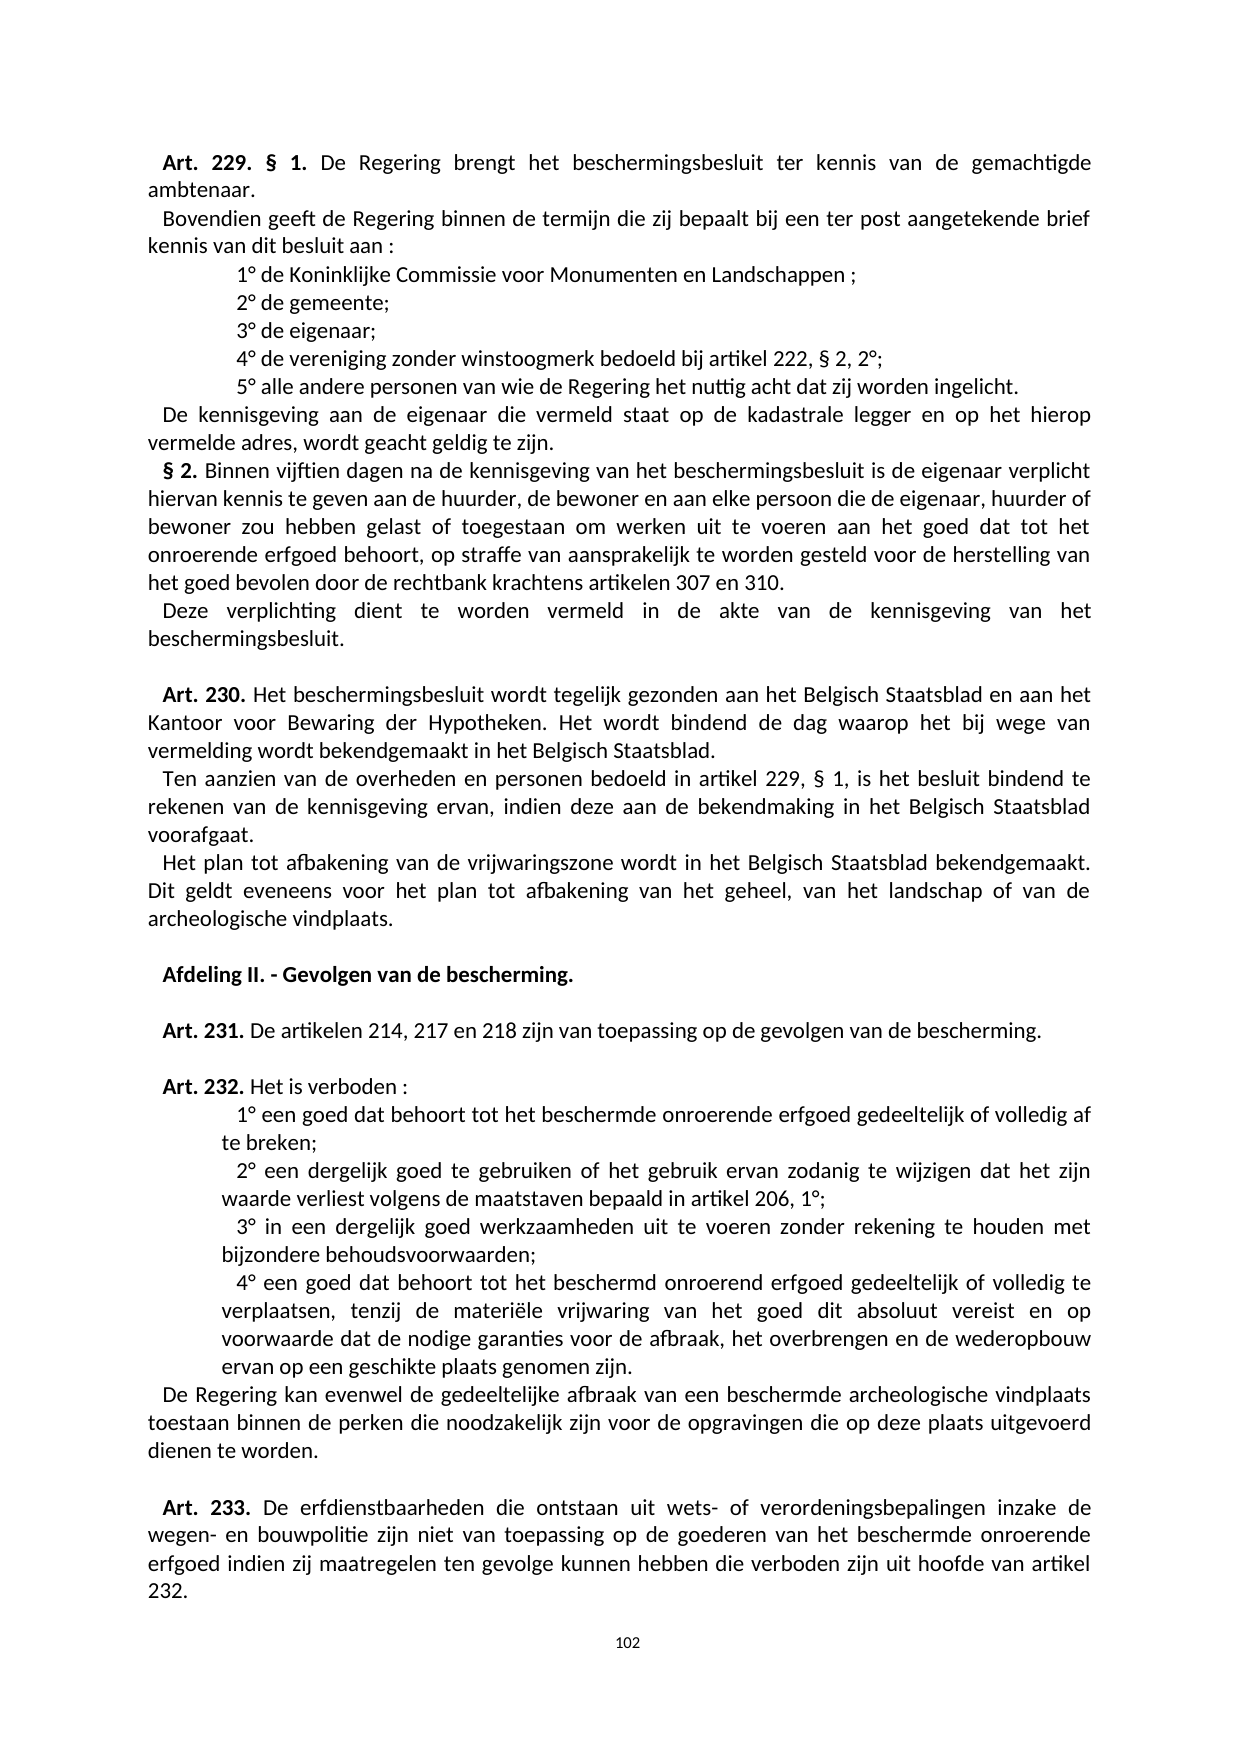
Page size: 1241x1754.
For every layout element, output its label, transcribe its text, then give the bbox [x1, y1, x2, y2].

text 2° een dergelijk goed te gebruiken of het gebruik ervan zodanig te wijzigen dat het zijn waarde verliest volgens de maatstaven bepaald in artikel 206, 1°; [221, 1156, 1093, 1212]
text 5° alle andere personen van wie de Regering het nuttig acht dat zij worden ingelicht. [221, 372, 1093, 400]
text Art. 229. § 1. De Regering brengt het beschermingsbesluit ter kennis van de gemachtigde ambtenaar. [148, 148, 1093, 204]
text Art. 230. Het beschermingsbesluit wordt tegelijk gezonden aan het Belgisch Staatsblad en aan het Kantoor voor Bewaring der Hypotheken. Het wordt bindend de dag waarop het bij wege van vermelding wordt bekendgemaakt in het Belgisch Staatsblad. [148, 680, 1093, 764]
text Deze verplichting dient te worden vermeld in de akte van de kennisgeving van het beschermingsbesluit. [148, 596, 1093, 652]
text Art. 231. De artikelen 214, 217 en 218 zijn van toepassing op de gevolgen van de bescherming. [148, 1016, 1093, 1044]
subtitle Afdeling II. - Gevolgen van de bescherming. [148, 960, 1093, 988]
text 1° de Koninklijke Commissie voor Monumenten en Landschappen ; [221, 260, 1093, 288]
text Bovendien geeft de Regering binnen de termijn die zij bepaalt bij een ter post aangetekende brief kennis van dit besluit aan : [148, 204, 1093, 260]
text 3° in een dergelijk goed werkzaamheden uit te voeren zonder rekening te houden met bijzondere behoudsvoorwaarden; [221, 1212, 1093, 1268]
text Art. 233. De erfdienstbaarheden die ontstaan uit wets- of verordeningsbepalingen inzake de wegen- en bouwpolitie zijn niet van toepassing op de goederen van het beschermde onroerende erfgoed indien zij maatregelen ten gevolge kunnen hebben die verboden zijn uit hoofde van artikel 232. [148, 1493, 1093, 1605]
text Art. 232. Het is verboden : [148, 1072, 1093, 1100]
text § 2. Binnen vijftien dagen na de kennisgeving van het beschermingsbesluit is de eigenaar verplicht hiervan kennis te geven aan de huurder, de bewoner en aan elke persoon die de eigenaar, huurder of bewoner zou hebben gelast of toegestaan om werken uit te voeren aan het goed dat tot het onroerende erfgoed behoort, op straffe van aansprakelijk te worden gesteld voor de herstelling van het goed bevolen door de rechtbank krachtens artikelen 307 en 310. [148, 456, 1093, 596]
text De kennisgeving aan de eigenaar die vermeld staat op de kadastrale legger en op het hierop vermelde adres, wordt geacht geldig te zijn. [148, 400, 1093, 456]
text Ten aanzien van de overheden en personen bedoeld in artikel 229, § 1, is het besluit bindend te rekenen van de kennisgeving ervan, indien deze aan de bekendmaking in het Belgisch Staatsblad voorafgaat. [148, 764, 1093, 848]
text De Regering kan evenwel de gedeeltelijke afbraak van een beschermde archeologische vindplaats toestaan binnen de perken die noodzakelijk zijn voor de opgravingen die op deze plaats uitgevoerd dienen te worden. [148, 1381, 1093, 1464]
text 2° de gemeente; [221, 288, 1093, 316]
text 1° een goed dat behoort tot het beschermde onroerende erfgoed gedeeltelijk of volledig af te breken; [221, 1100, 1093, 1156]
text 4° een goed dat behoort tot het beschermd onroerend erfgoed gedeeltelijk of volledig te verplaatsen, tenzij de materiële vrijwaring van het goed dit absoluut vereist en op voorwaarde dat de nodige garanties voor de afbraak, het overbrengen en de wederopbouw ervan op een geschikte plaats genomen zijn. [221, 1268, 1093, 1381]
text Het plan tot afbakening van de vrijwaringszone wordt in het Belgisch Staatsblad bekendgemaakt. Dit geldt eveneens voor het plan tot afbakening van het geheel, van het landschap of van de archeologische vindplaats. [148, 848, 1093, 932]
text 3° de eigenaar; [221, 316, 1093, 344]
text 4° de vereniging zonder winstoogmerk bedoeld bij artikel 222, § 2, 2°; [221, 344, 1093, 372]
